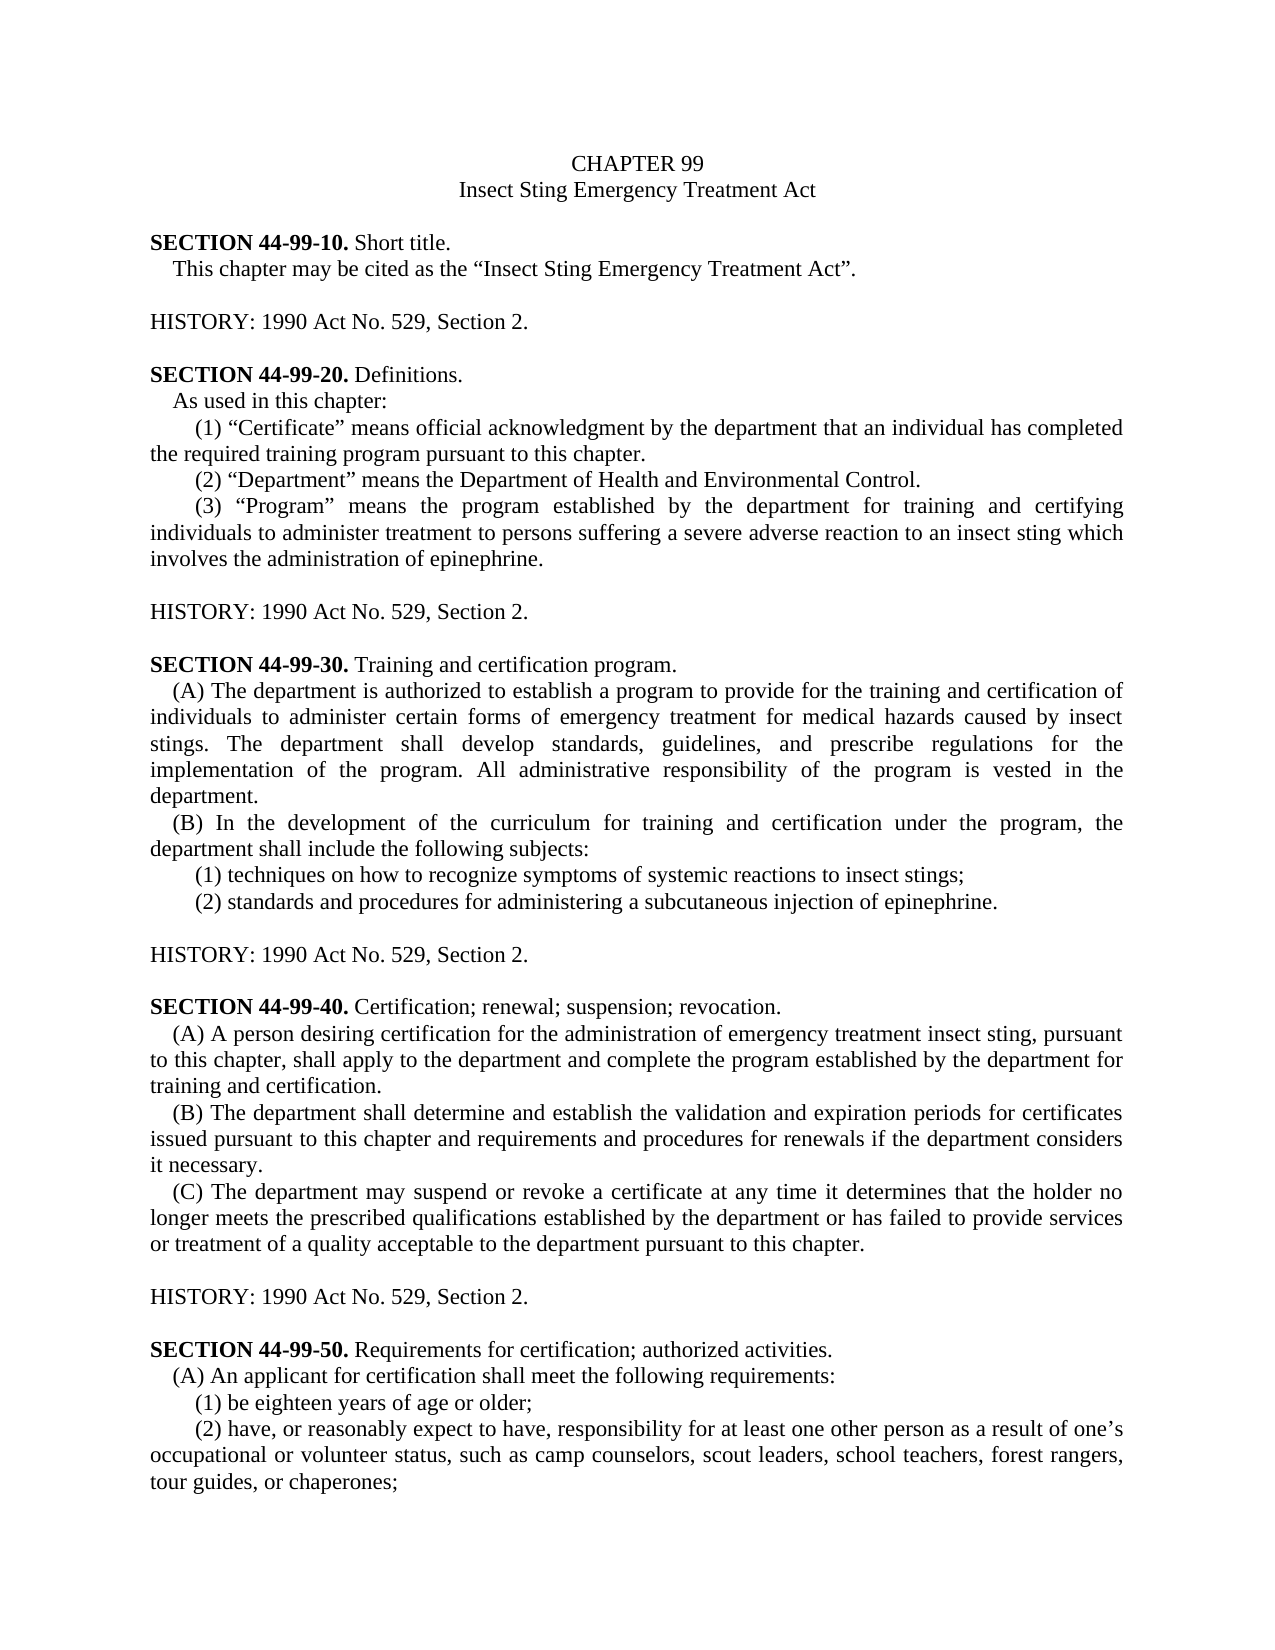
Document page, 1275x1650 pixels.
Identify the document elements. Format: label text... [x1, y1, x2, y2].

text (A) A person desiring certification for the administration of emergency treatment insect sting, pursuant to this chapter, shall apply to the department and complete the program established by the department for training and certification. [150, 1020, 1125, 1099]
text HISTORY: 1990 Act No. 529, Section 2. [150, 1283, 1125, 1309]
text (B) The department shall determine and establish the validation and expiration periods for certificates issued pursuant to this chapter and requirements and procedures for renewals if the department considers it necessary. [150, 1099, 1125, 1178]
text (1) techniques on how to recognize symptoms of systemic reactions to insect stings; [150, 862, 1125, 888]
text (3) “Program” means the program established by the department for training and certifying individuals to administer treatment to persons suffering a severe adverse reaction to an insect sting which involves the administration of epinephrine. [150, 493, 1125, 572]
text As used in this chapter: [150, 387, 1125, 413]
text (2) standards and procedures for administering a subcutaneous injection of epinephrine. [150, 888, 1125, 914]
text SECTION 44-99-50. Requirements for certification; authorized activities. [150, 1336, 1125, 1362]
text HISTORY: 1990 Act No. 529, Section 2. [150, 941, 1125, 967]
text (2) have, or reasonably expect to have, responsibility for at least one other person as a result of one’s occupational or volunteer status, such as camp counselors, scout leaders, school teachers, forest rangers, tour guides, or chaperones; [150, 1415, 1125, 1494]
text (A) The department is authorized to establish a program to provide for the training and certification of individuals to administer certain forms of emergency treatment for medical hazards caused by insect stings. The department shall develop standards, guidelines, and prescribe regulations for the implementation of the program. All administrative responsibility of the program is vested in the department. [150, 677, 1125, 809]
text (A) An applicant for certification shall meet the following requirements: [150, 1362, 1125, 1389]
text HISTORY: 1990 Act No. 529, Section 2. [150, 598, 1125, 624]
text (1) be eighteen years of age or older; [150, 1389, 1125, 1415]
text HISTORY: 1990 Act No. 529, Section 2. [150, 308, 1125, 334]
text (C) The department may suspend or revoke a certificate at any time it determines that the holder no longer meets the prescribed qualifications established by the department or has failed to provide services or treatment of a quality acceptable to the department pursuant to this chapter. [150, 1178, 1125, 1257]
text SECTION 44-99-10. Short title. [150, 229, 1125, 255]
text SECTION 44-99-20. Definitions. [150, 361, 1125, 387]
text (B) In the development of the curriculum for training and certification under the program, the department shall include the following subjects: [150, 809, 1125, 862]
text Insect Sting Emergency Treatment Act [150, 176, 1125, 203]
text This chapter may be cited as the “Insect Sting Emergency Treatment Act”. [150, 255, 1125, 282]
text (1) “Certificate” means official acknowledgment by the department that an individual has completed the required training program pursuant to this chapter. [150, 413, 1125, 466]
text SECTION 44-99-30. Training and certification program. [150, 651, 1125, 677]
text CHAPTER 99 [150, 150, 1125, 176]
text SECTION 44-99-40. Certification; renewal; suspension; revocation. [150, 993, 1125, 1020]
text (2) “Department” means the Department of Health and Environmental Control. [150, 466, 1125, 493]
